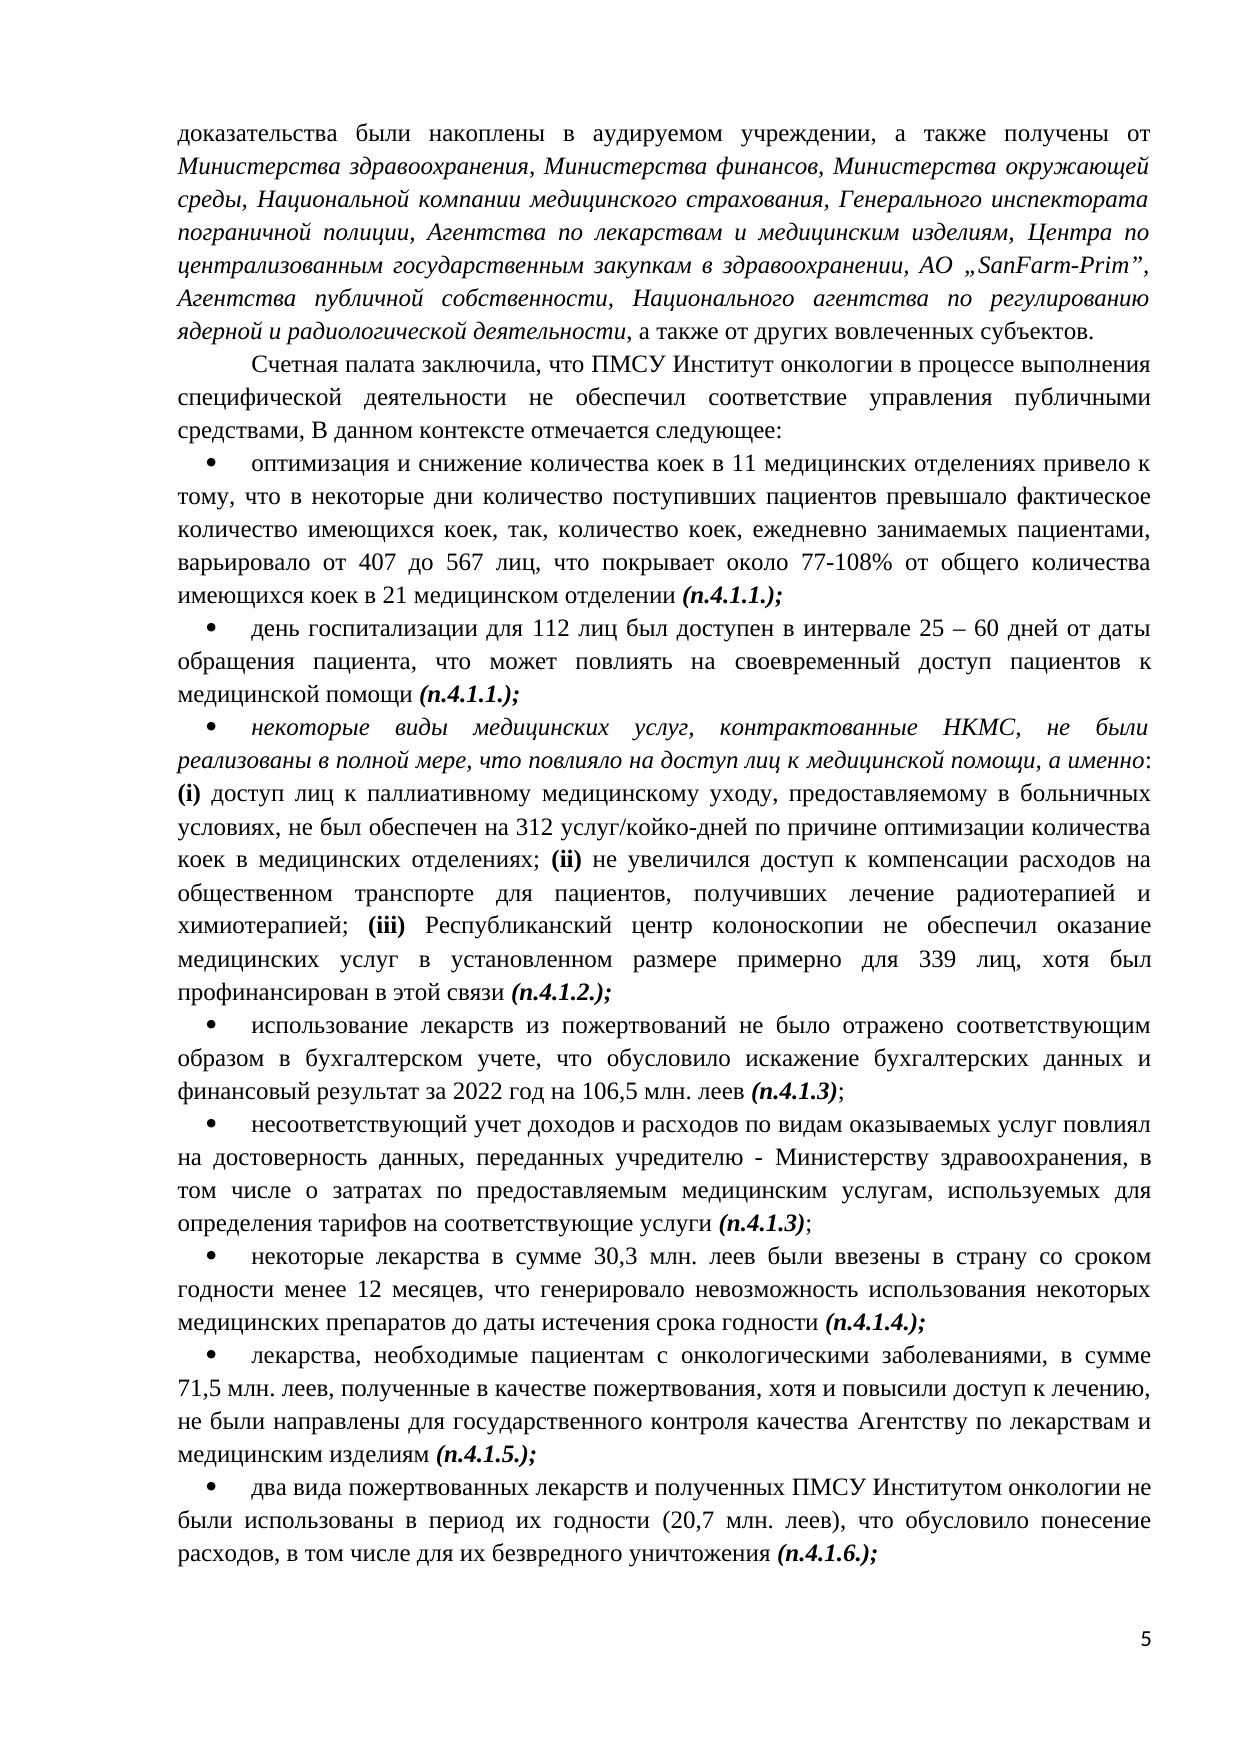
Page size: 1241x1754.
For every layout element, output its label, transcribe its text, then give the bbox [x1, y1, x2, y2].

list два вида пожертвованных лекарств и полученных ПМСУ Институтом онкологии не были использованы в период их годности (20,7 млн. леев), что обусловило понесение расходов, в том числе для их безвредного уничтожения (п.4.1.6.); [177, 1472, 1152, 1567]
list некоторые виды медицинских услуг, контрактованные НКМС, не были реализованы в полной мере, что повлияло на доступ лиц к медицинской помощи, а именно: (i) доступ лиц к паллиативному медицинскому уходу, предоставляемому в больничных условиях, не был обеспечен на 312 услуг/койко-дней по причине оптимизации количества коек в медицинских отделениях; (ii) не увеличился доступ к компенсации расходов на общественном транспорте для пациентов, получивших лечение радиотерапией и химиотерапией; (iii) Республиканский центр колоноскопии не обеспечил оказание медицинских услуг в установленном размере примерно для 339 лиц, хотя был профинансирован в этой связи (п.4.1.2.); [177, 712, 1152, 1005]
text Счетная палата заключила, что ПМСУ Институт онкологии в процессе выполнения специфической деятельности не обеспечил соответствие управления публичными средствами, В данном контексте отмечается следующее: [177, 349, 1152, 444]
list некоторые лекарства в сумме 30,3 млн. леев были ввезены в страну со сроком годности менее 12 месяцев, что генерировало невозможность использования некоторых медицинских препаратов до даты истечения срока годности (п.4.1.4.); [177, 1241, 1152, 1336]
list день госпитализации для 112 лиц был доступен в интервале 25 – 60 дней от даты обращения пациента, что может повлиять на своевременный доступ пациентов к медицинской помощи (п.4.1.1.); [177, 613, 1152, 708]
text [177, 118, 1152, 345]
list несоответствующий учет доходов и расходов по видам оказываемых услуг повлиял на достоверность данных, переданных учредителю - Министерству здравоохранения, в том числе о затратах по предоставляемым медицинским услугам, используемых для определения тарифов на соответствующие услуги (п.4.1.3); [177, 1109, 1152, 1237]
list лекарства, необходимые пациентам с онкологическими заболеваниями, в сумме 71,5 млн. леев, полученные в качестве пожертвования, хотя и повысили доступ к лечению, не были направлены для государственного контроля качества Агентству по лекарствам и медицинским изделиям (п.4.1.5.); [177, 1340, 1152, 1468]
list оптимизация и снижение количества коек в 11 медицинских отделениях привело к тому, что в некоторые дни количество поступивших пациентов превышало фактическое количество имеющихся коек, так, количество коек, ежедневно занимаемых пациентами, варьировало от 407 до 567 лиц, что покрывает около 77-108% от общего количества имеющихся коек в 21 медицинском отделении (п.4.1.1.); [177, 448, 1152, 609]
list использование лекарств из пожертвований не было отражено соответствующим образом в бухгалтерском учете, что обусловило искажение бухгалтерских данных и финансовый результат за 2022 год на 106,5 млн. леев (п.4.1.3); [177, 1010, 1152, 1104]
